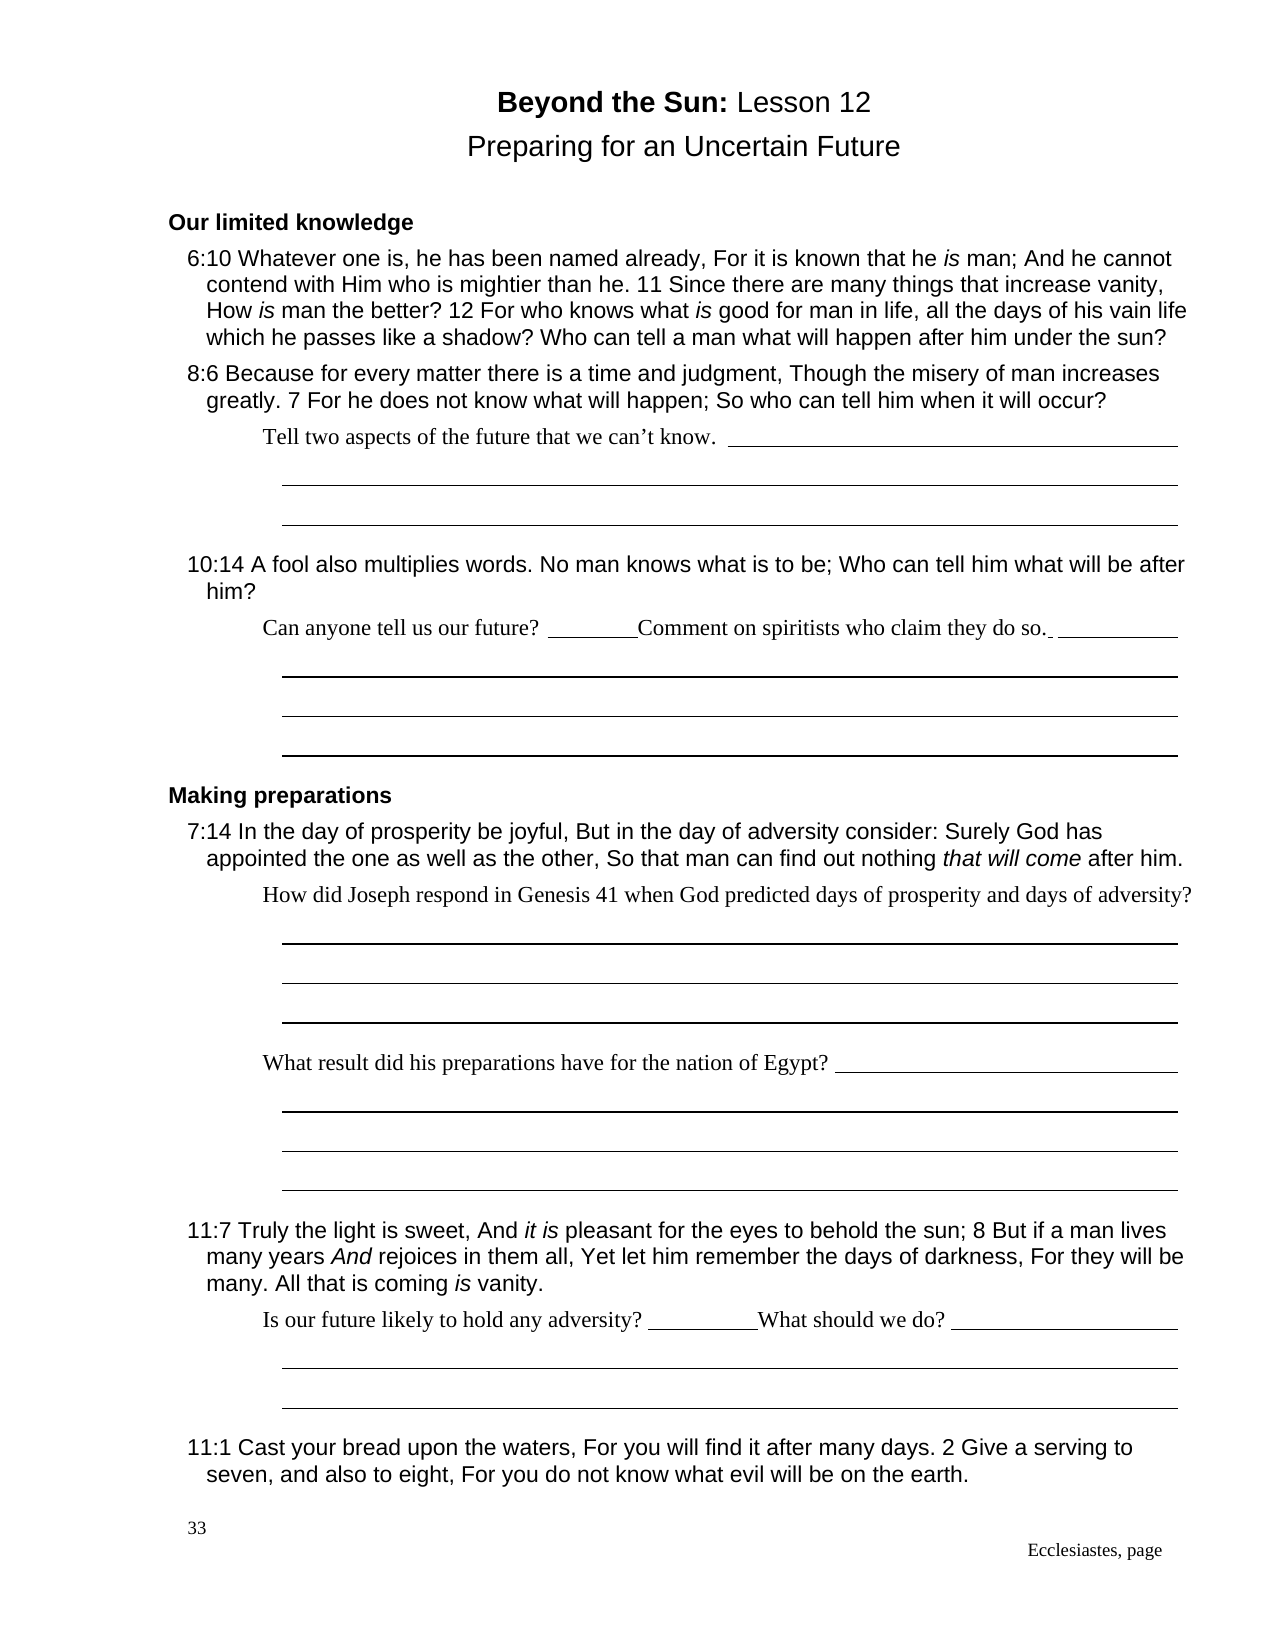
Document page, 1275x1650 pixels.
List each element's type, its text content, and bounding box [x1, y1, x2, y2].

text 8:6 Because for every matter there is a time and judgment, Though the misery of man increases greatly. 7 For he does not know what will happen; So who can tell him when it will occur? [187, 360, 1200, 413]
text 11:1 Cast your bread upon the waters, For you will find it after many days. 2 Give a serving to seven, and also to eight, For you do not know what evil will be on the earth. [187, 1434, 1200, 1487]
text Tell two aspects of the future that we can’t know. [262, 423, 1200, 528]
text Is our future likely to hold any adversity? What should we do? [262, 1306, 1200, 1411]
text 7:14 In the day of prosperity be joyful, But in the day of adversity consider: Surely God has appointed the one as well as the other, So that man can find out nothing that will come after him. [187, 818, 1200, 871]
text How did Joseph respond in Genesis 41 when God predicted days of prosperity and days of adversity? [262, 881, 1200, 1026]
text Our limited knowledge [168, 208, 1200, 235]
text Making preparations [168, 782, 1200, 808]
text 6:10 Whatever one is, he has been named already, For it is known that he is man; And he cannot contend with Him who is mightier than he. 11 Since there are many things that increase vanity, How is man the better? 12 For who knows what is good for man in life, all the days of his vain life which he passes like a shadow? Who can tell a man what will happen after him under the sun? [187, 245, 1200, 350]
text 11:7 Truly the light is sweet, And it is pleasant for the eyes to behold the sun; 8 But if a man lives many years And rejoices in them all, Yet let him remember the days of darkness, For they will be many. All that is coming is vanity. [187, 1217, 1200, 1296]
text What result did his preparations have for the nation of Egypt? [262, 1049, 1200, 1194]
text Preparing for an Uncertain Future [168, 128, 1200, 162]
text Can anyone tell us our future? Comment on spiritists who claim they do so. [262, 614, 1200, 759]
text 10:14 A fool also multiplies words. No man knows what is to be; Who can tell him what will be after him? [187, 551, 1200, 604]
text Beyond the Sun: Lesson 12 [168, 85, 1200, 118]
